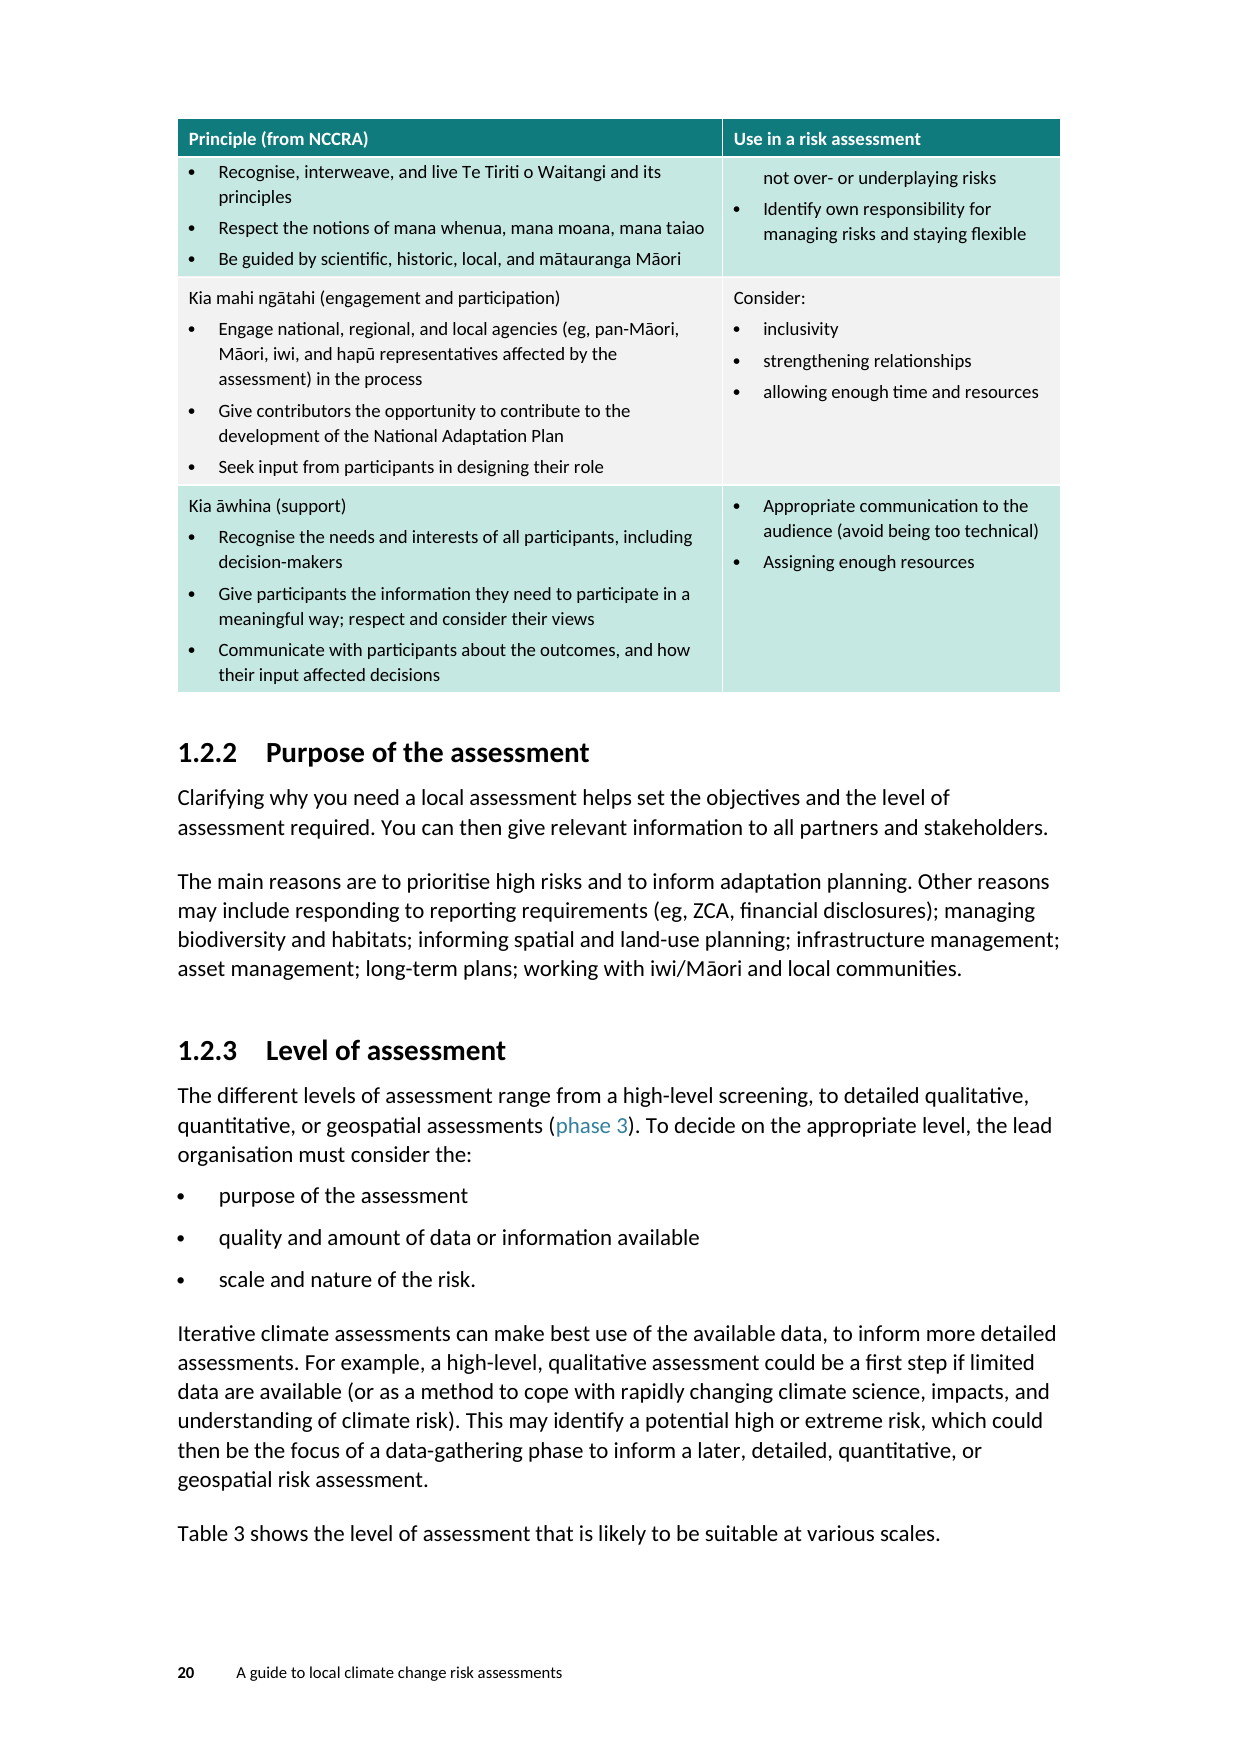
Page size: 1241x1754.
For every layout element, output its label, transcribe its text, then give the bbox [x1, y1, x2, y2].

subtitle 1.2.2 Purpose of the assessment [177, 734, 1063, 770]
text Table 3 shows the level of assessment that is likely to be suitable at various scales. [177, 1518, 1063, 1547]
text Clarifying why you need a local assessment helps set the objectives and the level of assessment required. You can then give relevant information to all partners and stakeholders. [177, 782, 1063, 841]
text The main reasons are to prioritise high risks and to inform adaptation planning. Other reasons may include responding to reporting requirements (eg, ZCA, financial disclosures); managing biodiversity and habitats; informing spatial and land-use planning; infrastructure management; asset management; long-term plans; working with iwi/Māori and local communities. [177, 866, 1063, 982]
table_header Use in a risk assessment [723, 119, 1060, 156]
table_cell Consider: inclusivity strengthening relationships allowing enough time and resources [723, 278, 1060, 484]
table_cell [178, 158, 722, 276]
table_cell Kia āwhina (support) Recognise the needs and interests of all participants, including decision-makers Give participants the information they need to participate in a meaningful way; respect and consider their views Communicate with participants about the outcomes, and how their input affected decisions [178, 486, 722, 692]
text The different levels of assessment range from a high-level screening, to detailed qualitative, quantitative, or geospatial assessments (phase 3). To decide on the appropriate level, the lead organisation must consider the: [177, 1081, 1063, 1168]
text purpose of the assessment [177, 1181, 1063, 1210]
text scale and nature of the risk. [177, 1264, 1063, 1293]
text quality and amount of data or information available [177, 1222, 1063, 1251]
table_cell Appropriate communication to the audience (avoid being too technical) Assigning enough resources [723, 486, 1060, 692]
subtitle 1.2.3 Level of assessment [177, 1032, 1063, 1068]
text Iterative climate assessments can make best use of the available data, to inform more detailed assessments. For example, a high-level, qualitative assessment could be a first step if limited data are available (or as a method to cope with rapidly changing climate science, impacts, and understanding of climate risk). This may identify a potential high or extreme risk, which could then be the focus of a data-gathering phase to inform a later, detailed, quantitative, or geospatial risk assessment. [177, 1318, 1063, 1493]
table_cell Kia mahi ngātahi (engagement and participation) Engage national, regional, and local agencies (eg, pan-Māori, Māori, iwi, and hapū representatives affected by the assessment) in the process Give contributors the opportunity to contribute to the development of the National Adaptation Plan Seek input from participants in designing their role [178, 278, 722, 484]
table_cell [723, 158, 1060, 276]
table_header Principle (from NCCRA) [178, 119, 722, 156]
